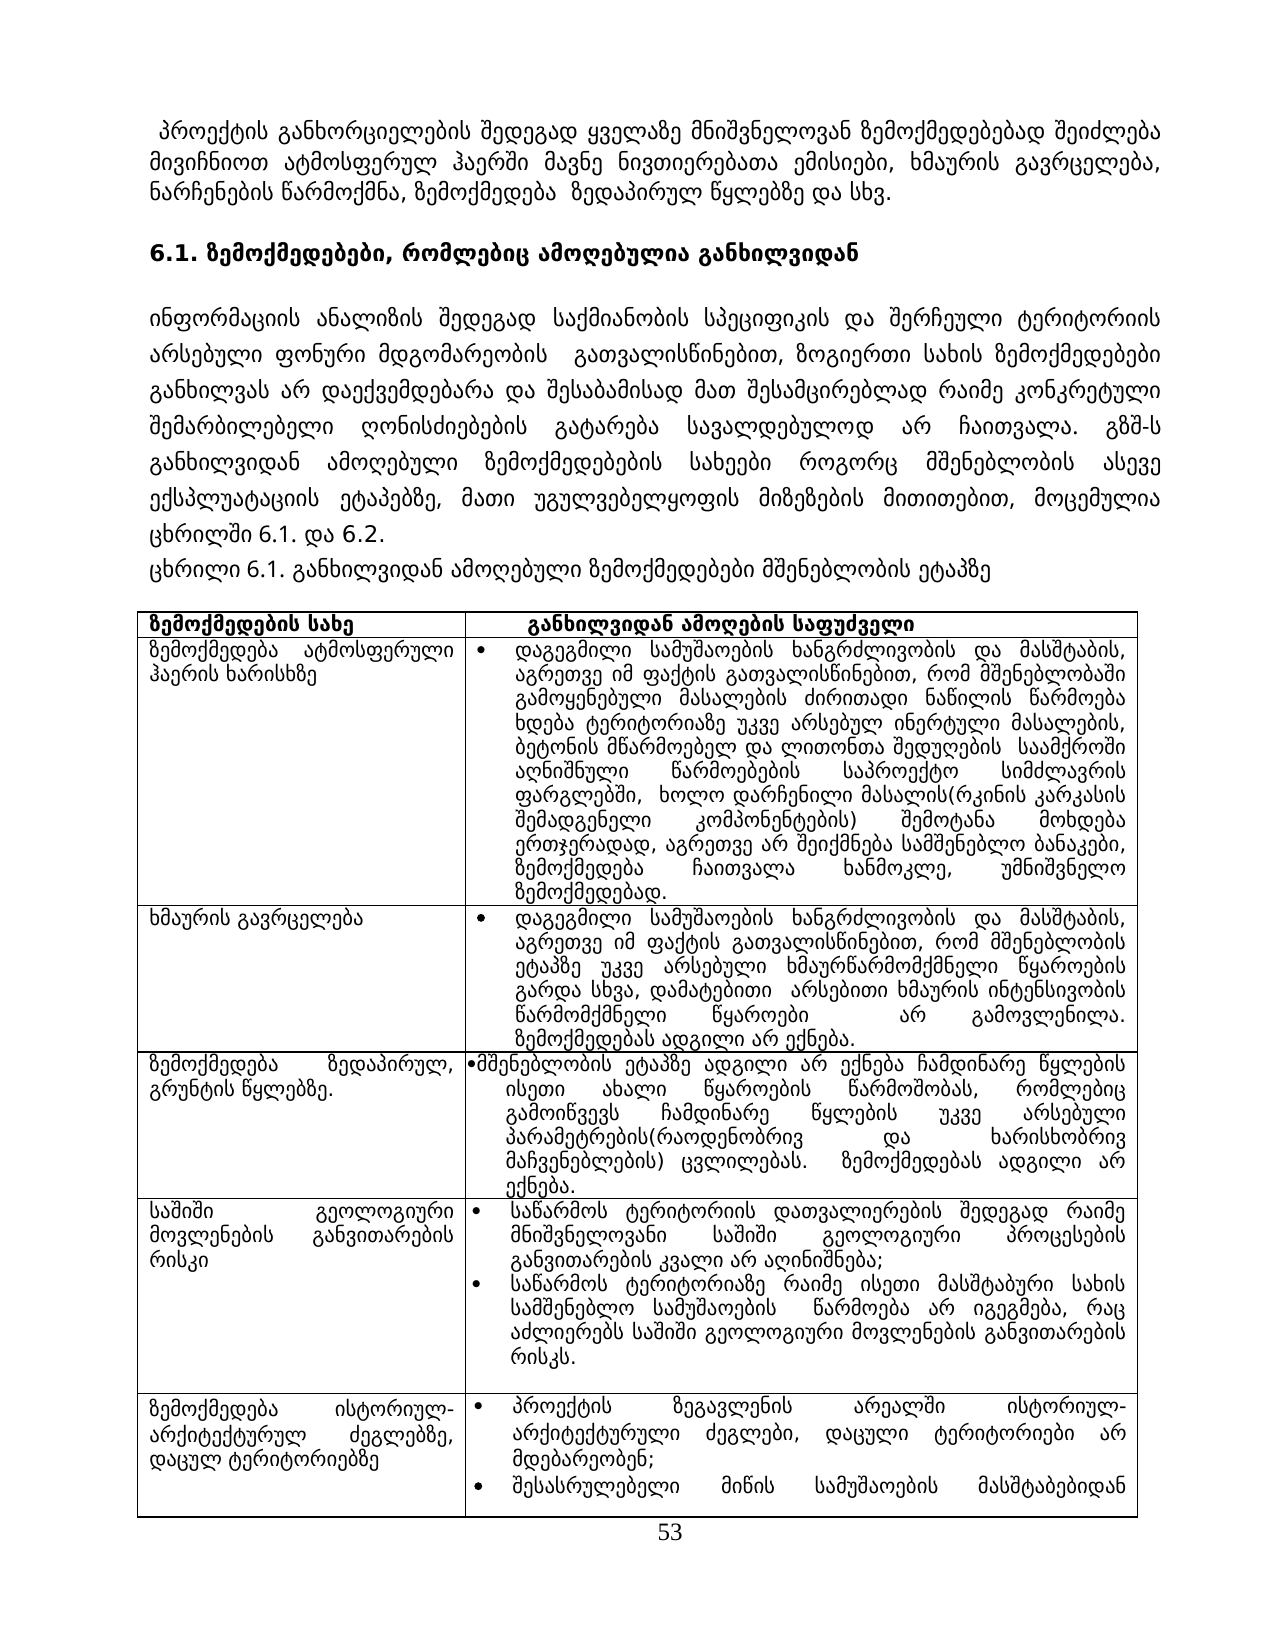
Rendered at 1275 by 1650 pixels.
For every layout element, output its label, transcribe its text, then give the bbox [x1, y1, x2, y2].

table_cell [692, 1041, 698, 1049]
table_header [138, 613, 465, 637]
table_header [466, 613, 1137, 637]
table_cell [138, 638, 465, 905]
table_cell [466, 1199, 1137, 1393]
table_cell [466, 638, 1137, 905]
text ინფორმაციის ანალიზის შედეგად საქმიანობის სპეციფიკის და შერჩეული ტერიტორიის არსებული ფონური მდგომარეობის გათვალისწინებით, ზოგიერთი სახის ზემოქმედებები განხილვას არ დაექვემდებარა და შესაბამისად მათ შესამცირებლად რაიმე კონკრეტული შემარბილებელი ღონისძიებების გატარება სავალდებულოდ არ ჩაითვალა. გზშ-ს განხილვიდან ამოღებული ზემოქმედებების სახეები როგორც მშენებლობის ასევე ექსპლუატაციის ეტაპებზე, მათი უგულვებელყოფის მიზეზების მითითებით, მოცემულია ცხრილში 6.1. და 6.2. [149, 302, 1162, 549]
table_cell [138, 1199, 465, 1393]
text 6.1. ზემოქმედებები, რომლებიც ამოღებულია განხილვიდან [149, 241, 1162, 267]
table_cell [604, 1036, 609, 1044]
text ცხრილი 6.1. განხილვიდან ამოღებული ზემოქმედებები მშენებლობის ეტაპზე [149, 553, 1162, 585]
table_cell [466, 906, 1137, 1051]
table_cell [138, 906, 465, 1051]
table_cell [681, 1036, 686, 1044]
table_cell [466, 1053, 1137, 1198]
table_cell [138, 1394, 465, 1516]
text პროექტის განხორციელების შედეგად ყველაზე მნიშვნელოვან ზემოქმედებებად შეიძლება მივიჩნიოთ ატმოსფერულ ჰაერში მავნე ნივთიერებათა ემისიები, ხმაურის გავრცელება, ნარჩენების წარმოქმნა, ზემოქმედება ზედაპირულ წყლებზე და სხვ. [149, 118, 1162, 206]
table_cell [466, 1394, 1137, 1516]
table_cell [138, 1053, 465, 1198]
